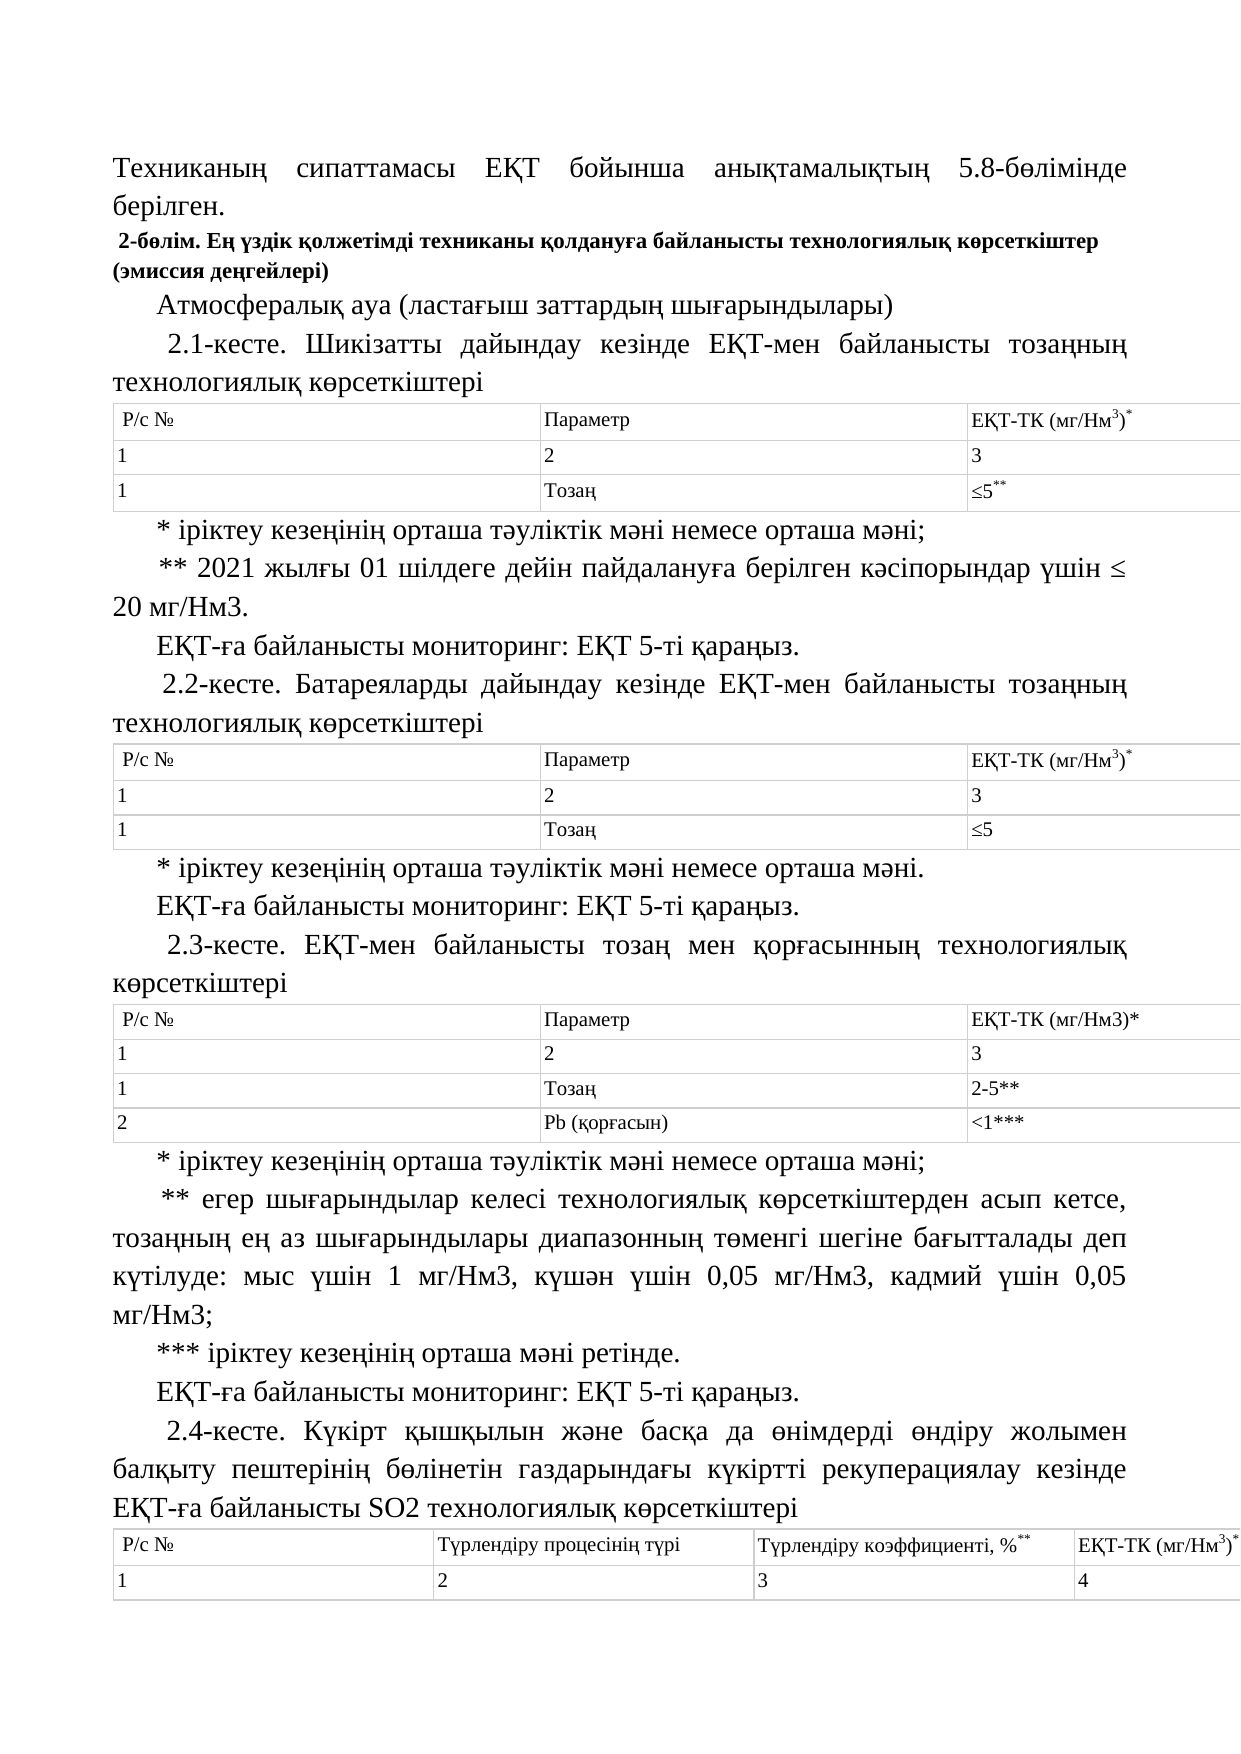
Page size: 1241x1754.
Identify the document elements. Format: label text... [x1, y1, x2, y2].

text 2.3-кесте. ЕҚТ-мен байланысты тозаң мен қорғасынның технологиялық көрсеткіштері [112, 927, 1128, 999]
text * іріктеу кезеңінің орташа тәуліктік мәні немесе орташа мәні. [112, 850, 1128, 883]
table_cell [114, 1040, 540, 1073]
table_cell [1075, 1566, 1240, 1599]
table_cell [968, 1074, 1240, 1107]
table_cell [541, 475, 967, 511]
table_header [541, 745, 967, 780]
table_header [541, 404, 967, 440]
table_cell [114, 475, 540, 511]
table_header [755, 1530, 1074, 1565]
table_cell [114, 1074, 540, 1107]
text ** егер шығарындылар келесі технологиялық көрсеткіштерден асып кетсе, тозаңның ең аз шығарындылары диапазонның төменгі шегіне бағытталады деп күтілуде: мыс үшін 1 мг/Нм3, күшән үшін 0,05 мг/Нм3, кадмий үшін 0,05 мг/Нм3; [112, 1181, 1128, 1331]
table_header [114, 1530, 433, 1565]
text 2.4-кесте. Күкірт қышқылын және басқа да өнімдерді өндіру жолымен балқыту пештерінің бөлінетін газдарындағы күкіртті рекуперациялау кезінде ЕҚТ-ға байланысты SO2 технологиялық көрсеткіштері [112, 1413, 1128, 1523]
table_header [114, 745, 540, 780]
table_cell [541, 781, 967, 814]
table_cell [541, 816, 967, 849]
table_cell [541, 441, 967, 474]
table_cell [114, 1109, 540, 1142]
text 2.1-кесте. Шикізатты дайындау кезінде ЕҚТ-мен байланысты тозаңның технологиялық көрсеткіштері [112, 326, 1128, 398]
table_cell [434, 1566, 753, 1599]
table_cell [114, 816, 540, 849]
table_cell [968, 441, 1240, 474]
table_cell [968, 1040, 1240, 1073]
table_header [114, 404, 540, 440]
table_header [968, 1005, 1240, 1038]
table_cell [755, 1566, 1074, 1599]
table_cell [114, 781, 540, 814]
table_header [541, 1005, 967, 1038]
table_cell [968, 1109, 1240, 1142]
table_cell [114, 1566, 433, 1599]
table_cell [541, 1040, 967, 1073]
text *** іріктеу кезеңінің орташа мәні ретінде. [112, 1336, 1128, 1369]
text ЕҚТ-ға байланысты мониторинг: ЕҚТ 5-ті қараңыз. [112, 1374, 1128, 1408]
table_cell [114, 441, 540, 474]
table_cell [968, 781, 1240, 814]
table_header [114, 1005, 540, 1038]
text ** 2021 жылғы 01 шілдеге дейін пайдалануға берілген кәсіпорындар үшін ≤ 20 мг/Нм3. [112, 551, 1128, 623]
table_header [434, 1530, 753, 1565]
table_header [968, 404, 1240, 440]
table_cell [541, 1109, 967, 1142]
text ЕҚТ-ға байланысты мониторинг: ЕҚТ 5-ті қараңыз. [112, 888, 1128, 922]
text 2-бөлім. Ең үздік қолжетімді техниканы қолдануға байланысты технологиялық көрсеткіштер (эмиссия деңгейлері) [112, 227, 1128, 284]
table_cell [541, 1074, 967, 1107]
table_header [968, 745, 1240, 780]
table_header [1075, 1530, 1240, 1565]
text 2.2-кесте. Батареяларды дайындау кезінде ЕҚТ-мен байланысты тозаңның технологиялық көрсеткіштері [112, 666, 1128, 738]
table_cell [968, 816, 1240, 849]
text * іріктеу кезеңінің орташа тәуліктік мәні немесе орташа мәні; [112, 1143, 1128, 1176]
text Атмосфералық ауа (ластағыш заттардың шығарындылары) [112, 287, 1128, 321]
text * іріктеу кезеңінің орташа тәуліктік мәні немесе орташа мәні; [112, 512, 1128, 546]
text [112, 150, 1128, 222]
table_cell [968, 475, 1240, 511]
text ЕҚТ-ға байланысты мониторинг: ЕҚТ 5-ті қараңыз. [112, 628, 1128, 661]
